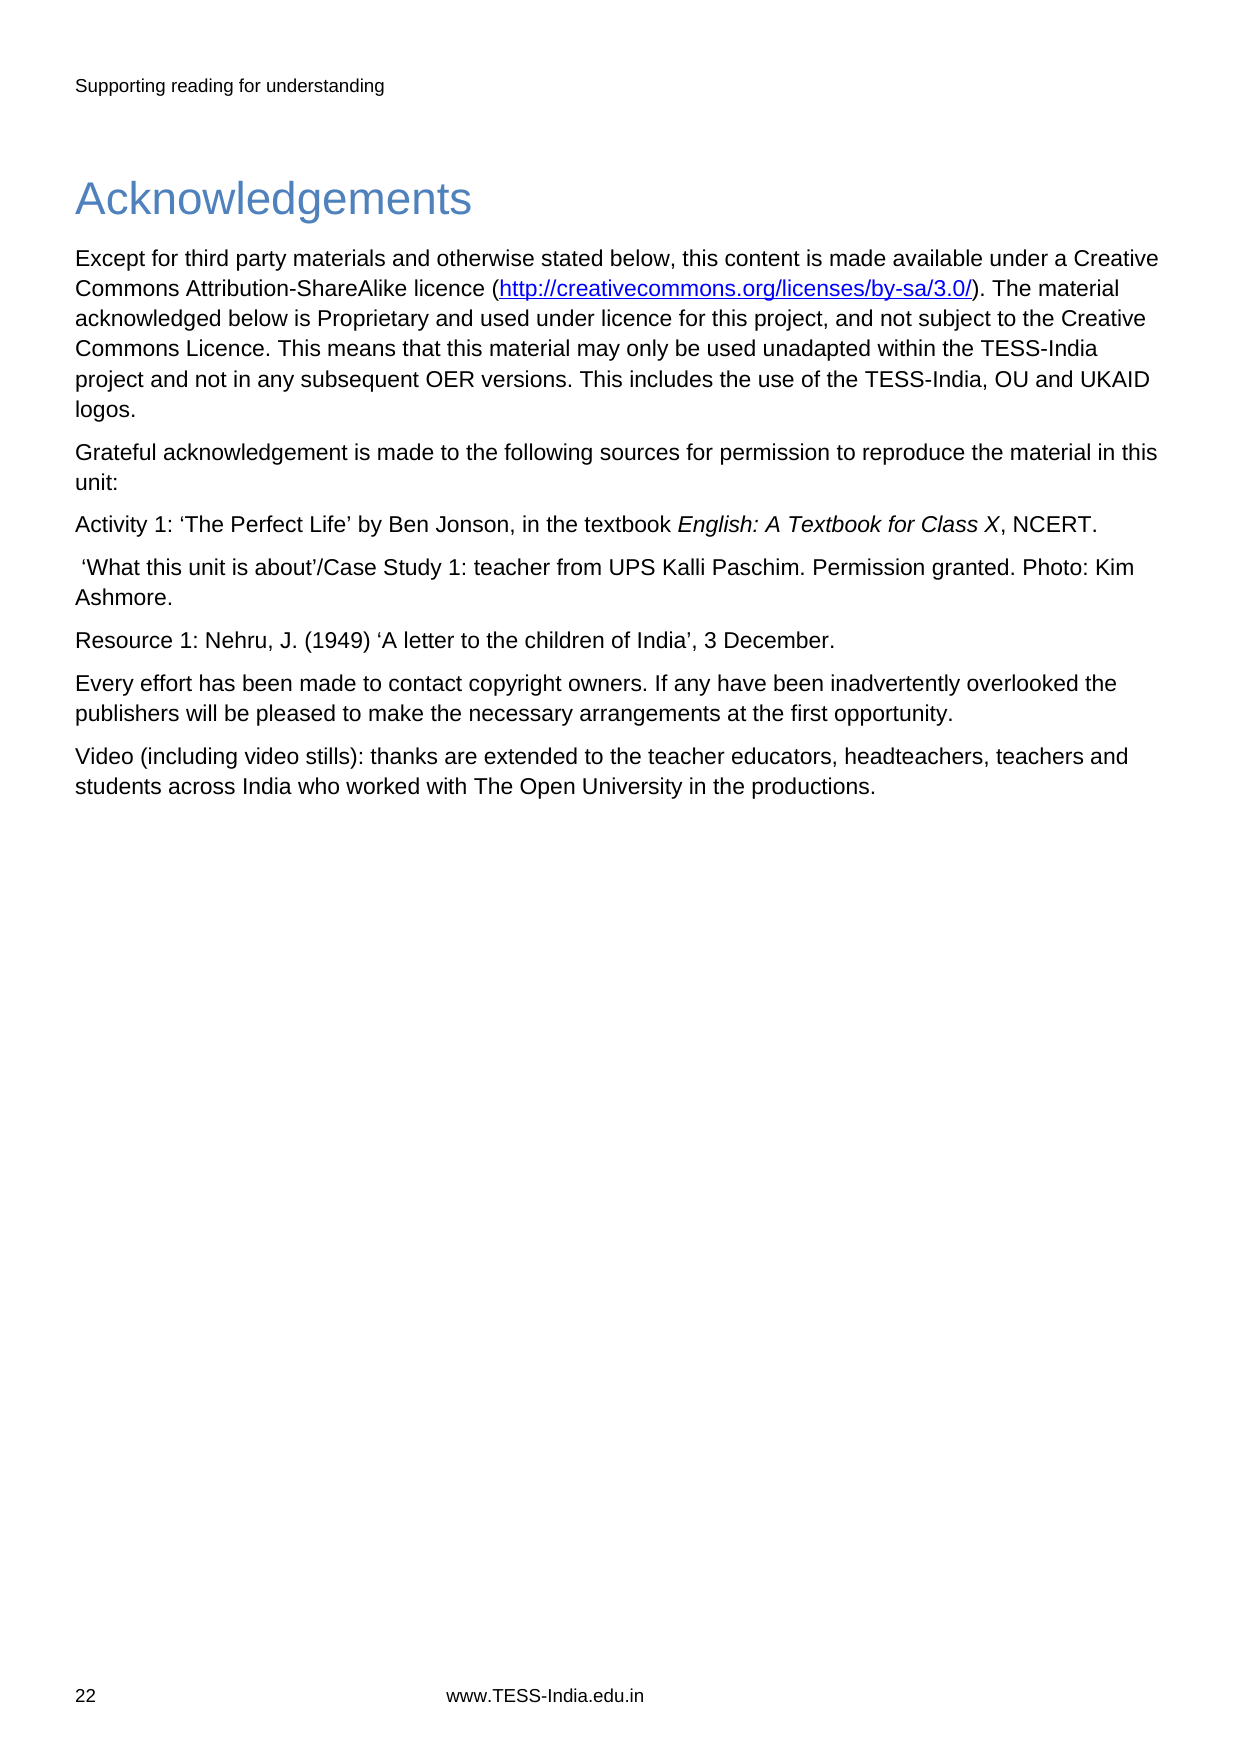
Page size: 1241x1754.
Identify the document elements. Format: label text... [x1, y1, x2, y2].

text Resource 1: Nehru, J. (1949) ‘A letter to the children of India’, 3 December. [75, 627, 1165, 653]
text ‘What this unit is about’/Case Study 1: teacher from UPS Kalli Paschim. Permission granted. Photo: Kim Ashmore. [75, 554, 1165, 611]
text Grateful acknowledgement is made to the following sources for permission to reproduce the material in this unit: [75, 438, 1165, 495]
text Activity 1: ‘The Perfect Life’ by Ben Jonson, in the textbook English: A Textbook for Class X, NCERT. [75, 511, 1165, 538]
text Except for third party materials and otherwise stated below, this content is made available under a Creative Commons Attribution-ShareAlike licence (http://creativecommons.org/licenses/by-sa/3.0/). The material acknowledged below is Proprietary and used under licence for this project, and not subject to the Creative Commons Licence. This means that this material may only be used unadapted within the TESS-India project and not in any subsequent OER versions. This includes the use of the TESS-India, OU and UKAID logos. [75, 245, 1165, 422]
text Every effort has been made to contact copyright owners. If any have been inadvertently overlooked the publishers will be pleased to make the necessary arrangements at the first opportunity. [75, 670, 1165, 726]
text Video (including video stills): thanks are extended to the teacher educators, headteachers, teachers and students across India who worked with The Open University in the productions. [75, 743, 1165, 799]
subtitle Acknowledgements [75, 172, 1165, 224]
